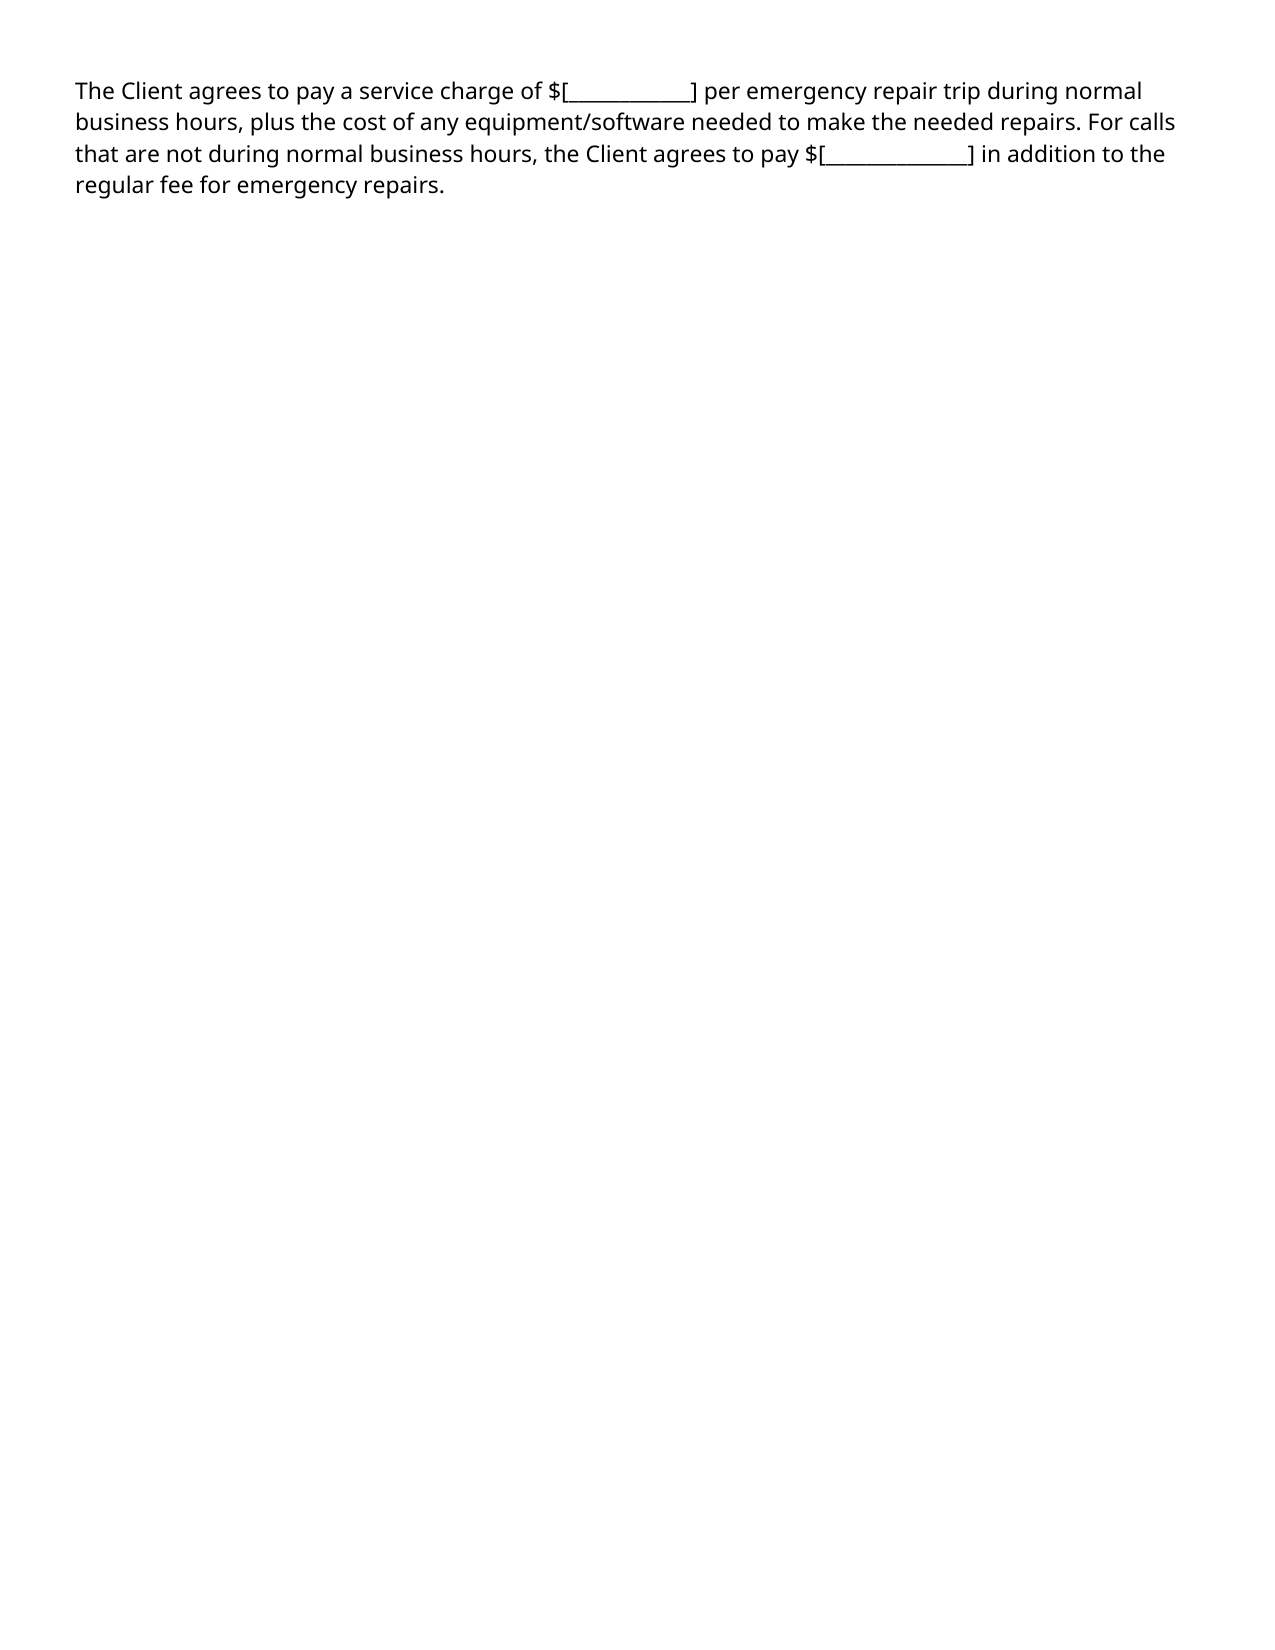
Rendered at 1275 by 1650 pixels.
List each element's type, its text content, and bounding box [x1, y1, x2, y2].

text The Client agrees to pay a service charge of $[____________] per emergency repair trip during normal business hours, plus the cost of any equipment/software needed to make the needed repairs. For calls that are not during normal business hours, the Client agrees to pay $[______________] in addition to the regular fee for emergency repairs. [75, 75, 1200, 200]
